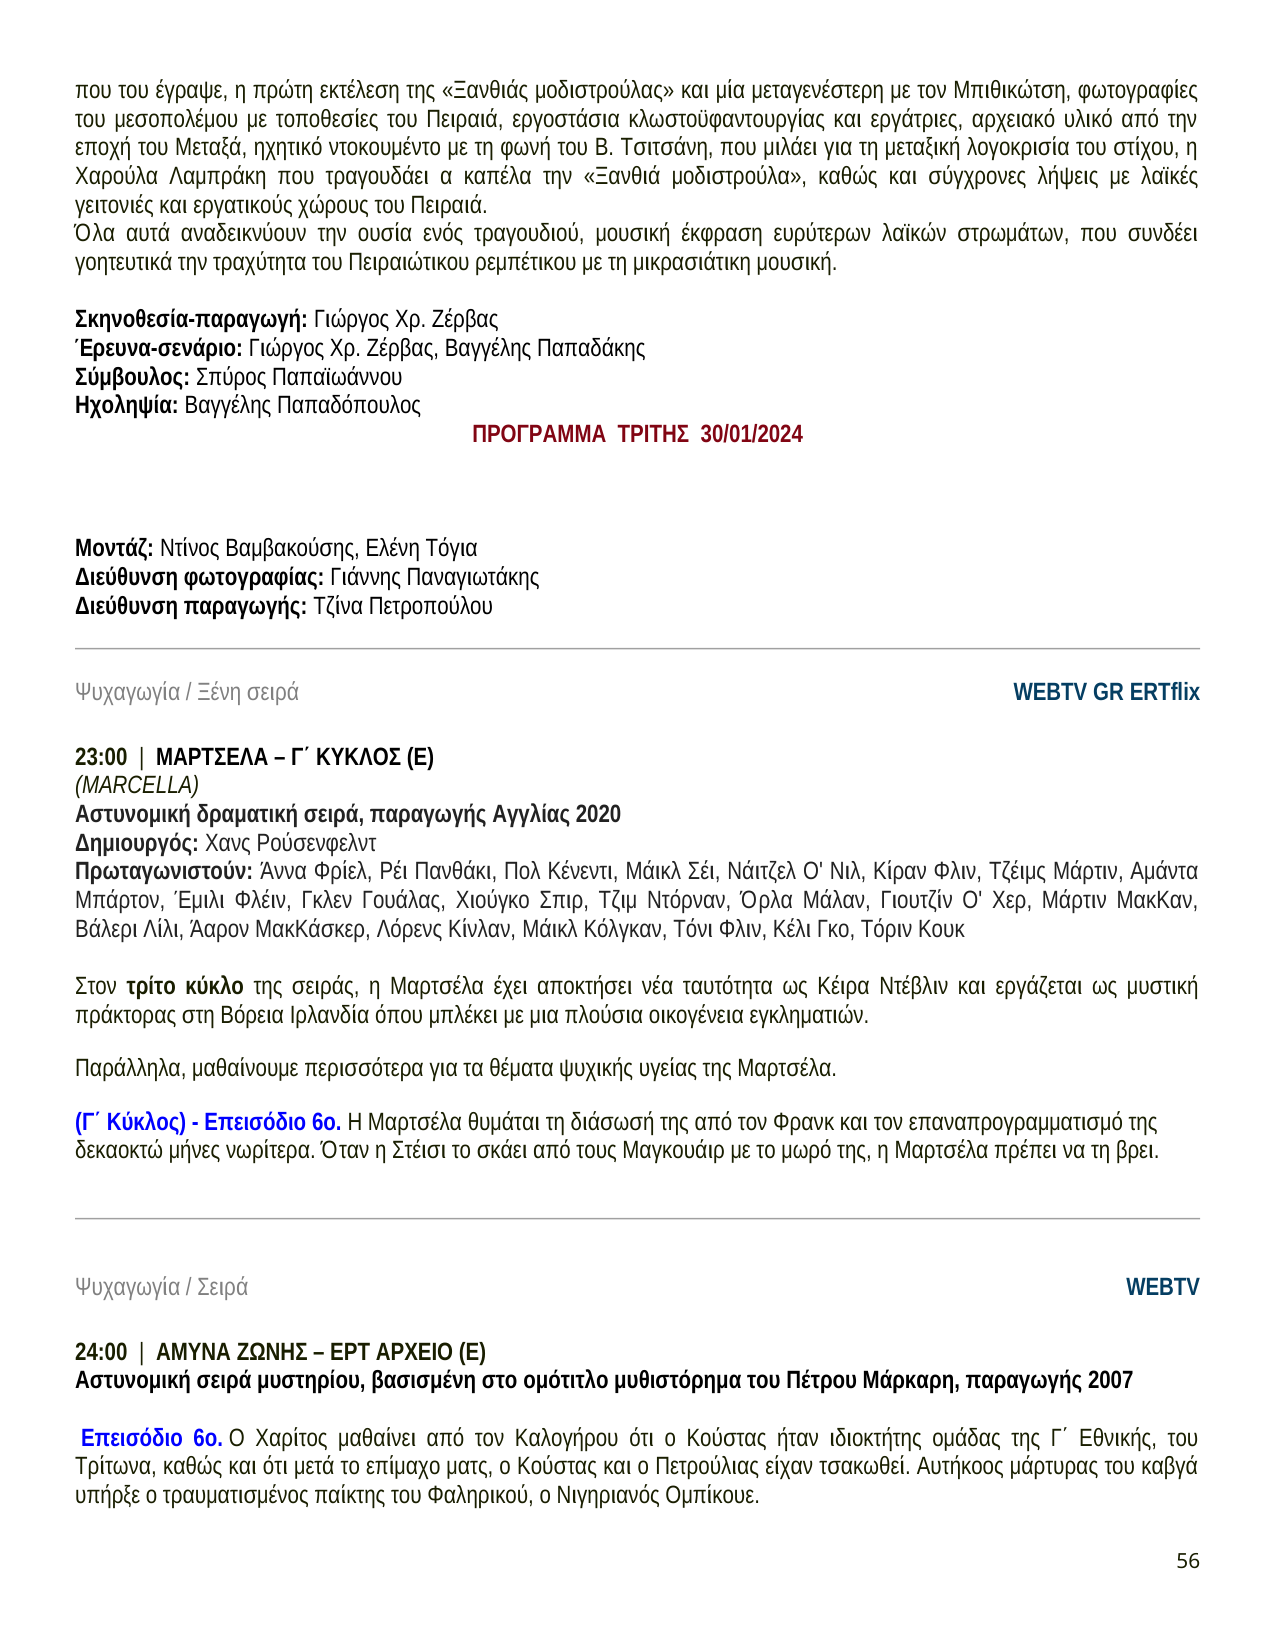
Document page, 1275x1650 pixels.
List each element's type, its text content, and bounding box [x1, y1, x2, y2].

text Όλα αυτά αναδεικνύουν την ουσία ενός τραγουδιού, μουσική έκφραση ευρύτερων λαϊκών στρωμάτων, που συνδέει γοητευτικά την τραχύτητα του Πειραιώτικου ρεμπέτικου με τη μικρασιάτικη μουσική. [75, 218, 1200, 276]
table_header WEBTV [638, 1272, 1200, 1300]
table_header WEBTV GR ERTflix [638, 677, 1200, 705]
table_header Ψυχαγωγία / Ξένη σειρά [75, 677, 637, 705]
text (MARCELLA) Αστυνομική δραματική σειρά, παραγωγής Αγγλίας 2020 [75, 770, 1200, 828]
text Δημιουργός: Χανς Ρούσενφελντ [75, 828, 1200, 856]
text Επεισόδιο 6ο. Ο Χαρίτος μαθαίνει από τον Καλογήρου ότι ο Κούστας ήταν ιδιοκτήτης ομάδας της Γ΄ Εθνικής, του Τρίτωνα, καθώς και ότι μετά το επίμαχο ματς, ο Κούστας και ο Πετρούλιας είχαν τσακωθεί. Αυτήκοος μάρτυρας του καβγά υπήρξε ο τραυματισμένος παίκτης του Φαληρικού, ο Νιγηριανός Ομπίκουε. [75, 1423, 1200, 1508]
text Σκηνοθεσία-παραγωγή: Γιώργος Χρ. Ζέρβας [75, 304, 1200, 333]
text 24:00 | ΑΜΥΝΑ ΖΩΝΗΣ – ΕΡΤ ΑΡΧΕΙΟ (Ε) [75, 1300, 1200, 1365]
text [75, 75, 1200, 218]
text Στον τρίτο κύκλο της σειράς, η Μαρτσέλα έχει αποκτήσει νέα ταυτότητα ως Κέιρα Ντέβλιν και εργάζεται ως μυστική πράκτορας στη Βόρεια Ιρλανδία όπου μπλέκει με μια πλούσια οικογένεια εγκληματιών. [75, 971, 1200, 1028]
text Μοντάζ: Ντίνος Βαμβακούσης, Ελένη Τόγια [75, 533, 1200, 562]
text Διεύθυνση φωτογραφίας: Γιάννης Παναγιωτάκης [75, 562, 1200, 591]
text (Γ΄ Κύκλος) - Επεισόδιο 6ο. Η Μαρτσέλα θυμάται τη διάσωσή της από τον Φρανκ και τον επαναπρογραμματισμό της δεκαοκτώ μήνες νωρίτερα. Όταν η Στέισι το σκάει από τους Μαγκουάιρ με το μωρό της, η Μαρτσέλα πρέπει να τη βρει. [75, 1107, 1200, 1164]
text Αστυνομική σειρά μυστηρίου, βασισμένη στο ομότιτλο μυθιστόρημα του Πέτρου Μάρκαρη, παραγωγής 2007 [75, 1365, 1200, 1394]
text Διεύθυνση παραγωγής: Τζίνα Πετροπούλου [75, 591, 1200, 619]
text Ηχοληψία: Βαγγέλης Παπαδόπουλος [75, 390, 1200, 419]
text Έρευνα-σενάριο: Γιώργος Χρ. Ζέρβας, Βαγγέλης Παπαδάκης [75, 333, 1200, 361]
text ΠΡΟΓΡΑΜΜΑ ΤΡΙΤΗΣ 30/01/2024 [75, 419, 1200, 447]
text Πρωταγωνιστούν: Άννα Φρίελ, Ρέι Πανθάκι, Πολ Κένεντι, Μάικλ Σέι, Νάιτζελ Ο' Νιλ, Κίραν Φλιν, Τζέιμς Μάρτιν, Αμάντα Μπάρτον, Έμιλι Φλέιν, Γκλεν Γουάλας, Χιούγκο Σπιρ, Τζιμ Ντόρναν, Όρλα Μάλαν, Γιουτζίν Ο' Χερ, Μάρτιν ΜακΚαν, Βάλερι Λίλι, Άαρον ΜακΚάσκερ, Λόρενς Κίνλαν, Μάικλ Κόλγκαν, Τόνι Φλιν, Κέλι Γκο, Τόριν Κουκ [75, 856, 1200, 942]
text Σύμβουλος: Σπύρος Παπαϊωάννου [75, 361, 1200, 390]
text 23:00 | ΜΑΡΤΣΕΛΑ – Γ΄ ΚΥΚΛΟΣ (Ε) [75, 705, 1200, 770]
text Παράλληλα, μαθαίνουμε περισσότερα για τα θέματα ψυχικής υγείας της Μαρτσέλα. [75, 1053, 1200, 1082]
table_header Ψυχαγωγία / Σειρά [75, 1272, 637, 1300]
